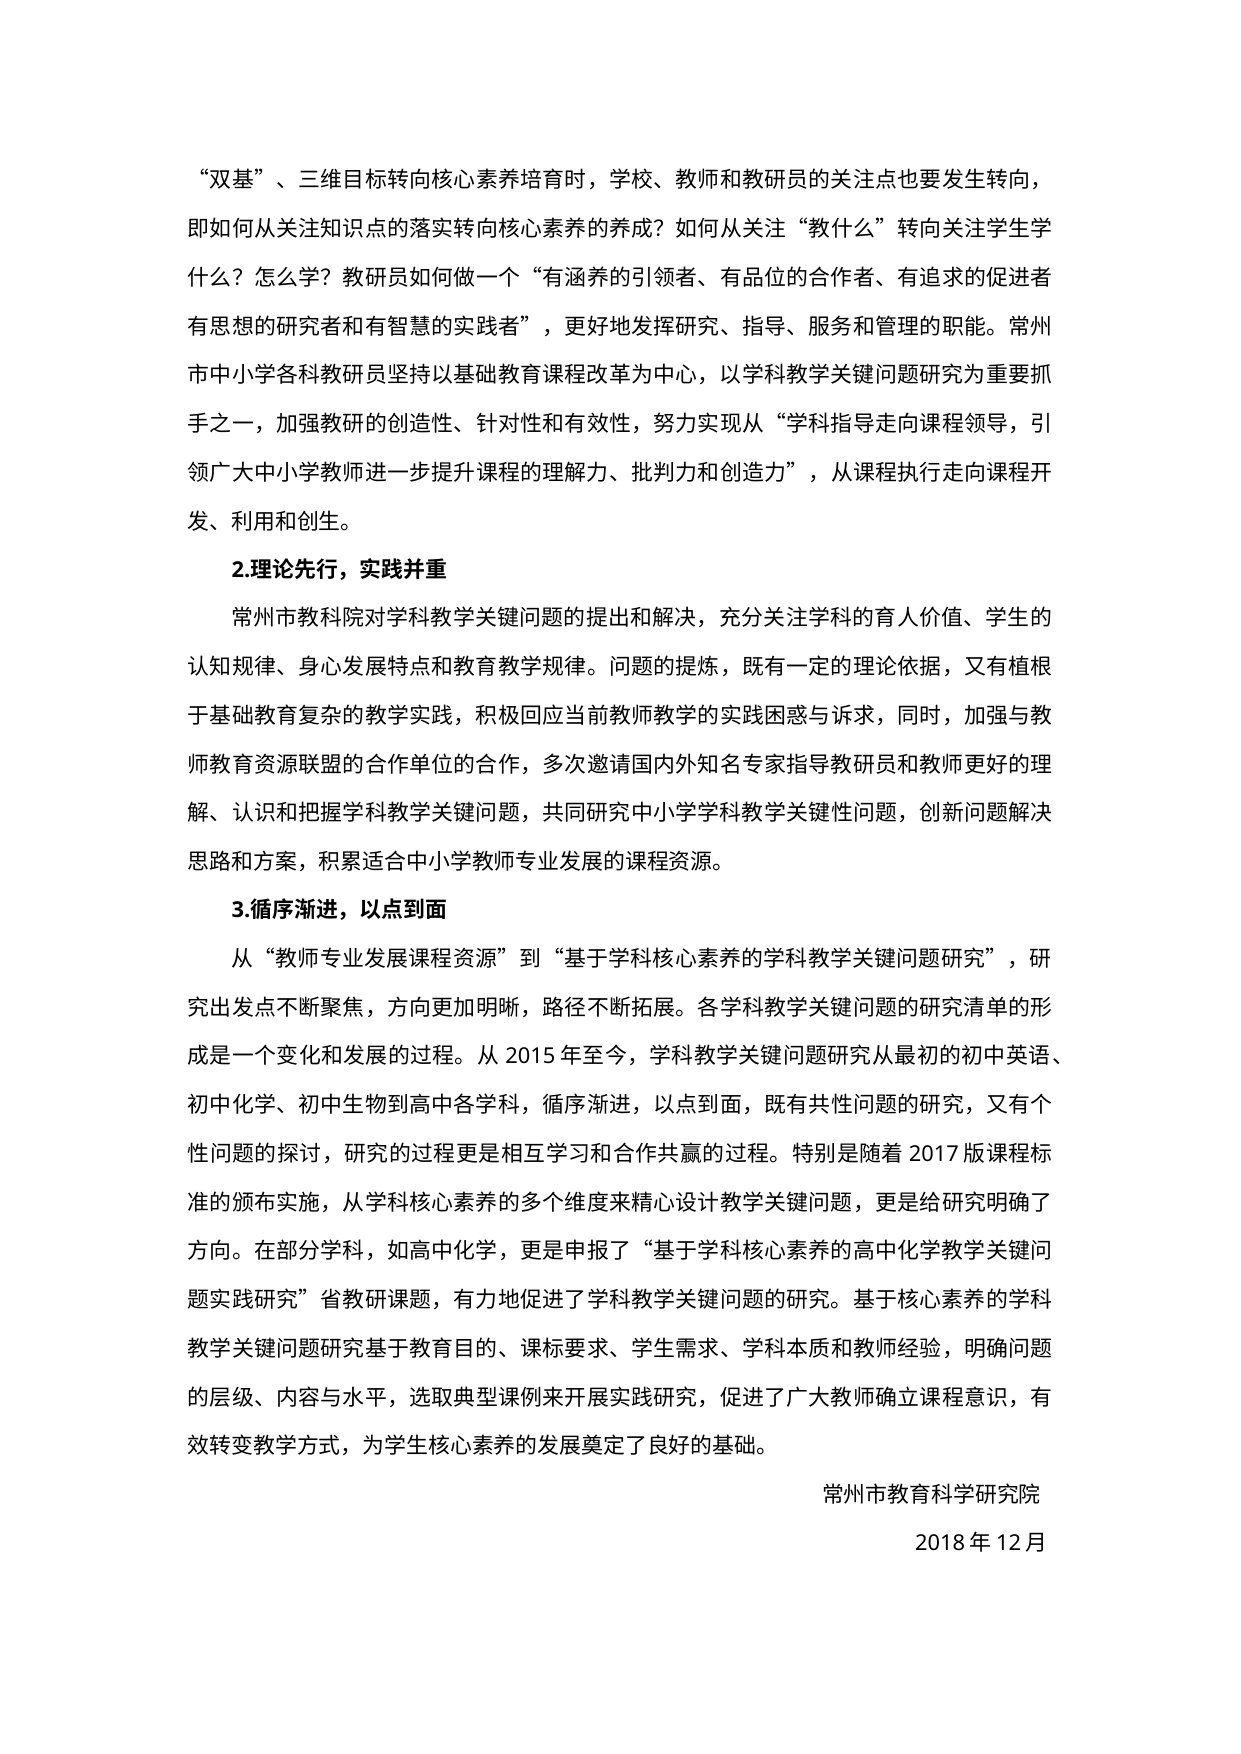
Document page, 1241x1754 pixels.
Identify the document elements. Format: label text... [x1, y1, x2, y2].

text 2018年12月 [187, 1524, 1053, 1557]
text 3.循序渐进，以点到面 [187, 892, 1053, 924]
text 常州市教育科学研究院 [187, 1476, 1053, 1509]
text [187, 162, 1053, 536]
text 常州市教科院对学科教学关键问题的提出和解决，充分关注学科的育人价值、学生的认知规律、身心发展特点和教育教学规律。问题的提炼，既有一定的理论依据，又有植根于基础教育复杂的教学实践，积极回应当前教师教学的实践困惑与诉求，同时，加强与教师教育资源联盟的合作单位的合作，多次邀请国内外知名专家指导教研员和教师更好的理解、认识和把握学科教学关键问题，共同研究中小学学科教学关键性问题，创新问题解决思路和方案，积累适合中小学教师专业发展的课程资源。 [187, 600, 1053, 876]
text 2.理论先行，实践并重 [187, 552, 1053, 584]
text 从“教师专业发展课程资源”到“基于学科核心素养的学科教学关键问题研究”，研究出发点不断聚焦，方向更加明晰，路径不断拓展。各学科教学关键问题的研究清单的形成是一个变化和发展的过程。从2015年至今，学科教学关键问题研究从最初的初中英语、初中化学、初中生物到高中各学科，循序渐进，以点到面，既有共性问题的研究，又有个性问题的探讨，研究的过程更是相互学习和合作共赢的过程。特别是随着2017版课程标准的颁布实施，从学科核心素养的多个维度来精心设计教学关键问题，更是给研究明确了方向。在部分学科，如高中化学，更是申报了“基于学科核心素养的高中化学教学关键问题实践研究”省教研课题，有力地促进了学科教学关键问题的研究。基于核心素养的学科教学关键问题研究基于教育目的、课标要求、学生需求、学科本质和教师经验，明确问题的层级、内容与水平，选取典型课例来开展实践研究，促进了广大教师确立课程意识，有效转变教学方式，为学生核心素养的发展奠定了良好的基础。 [187, 940, 1053, 1460]
